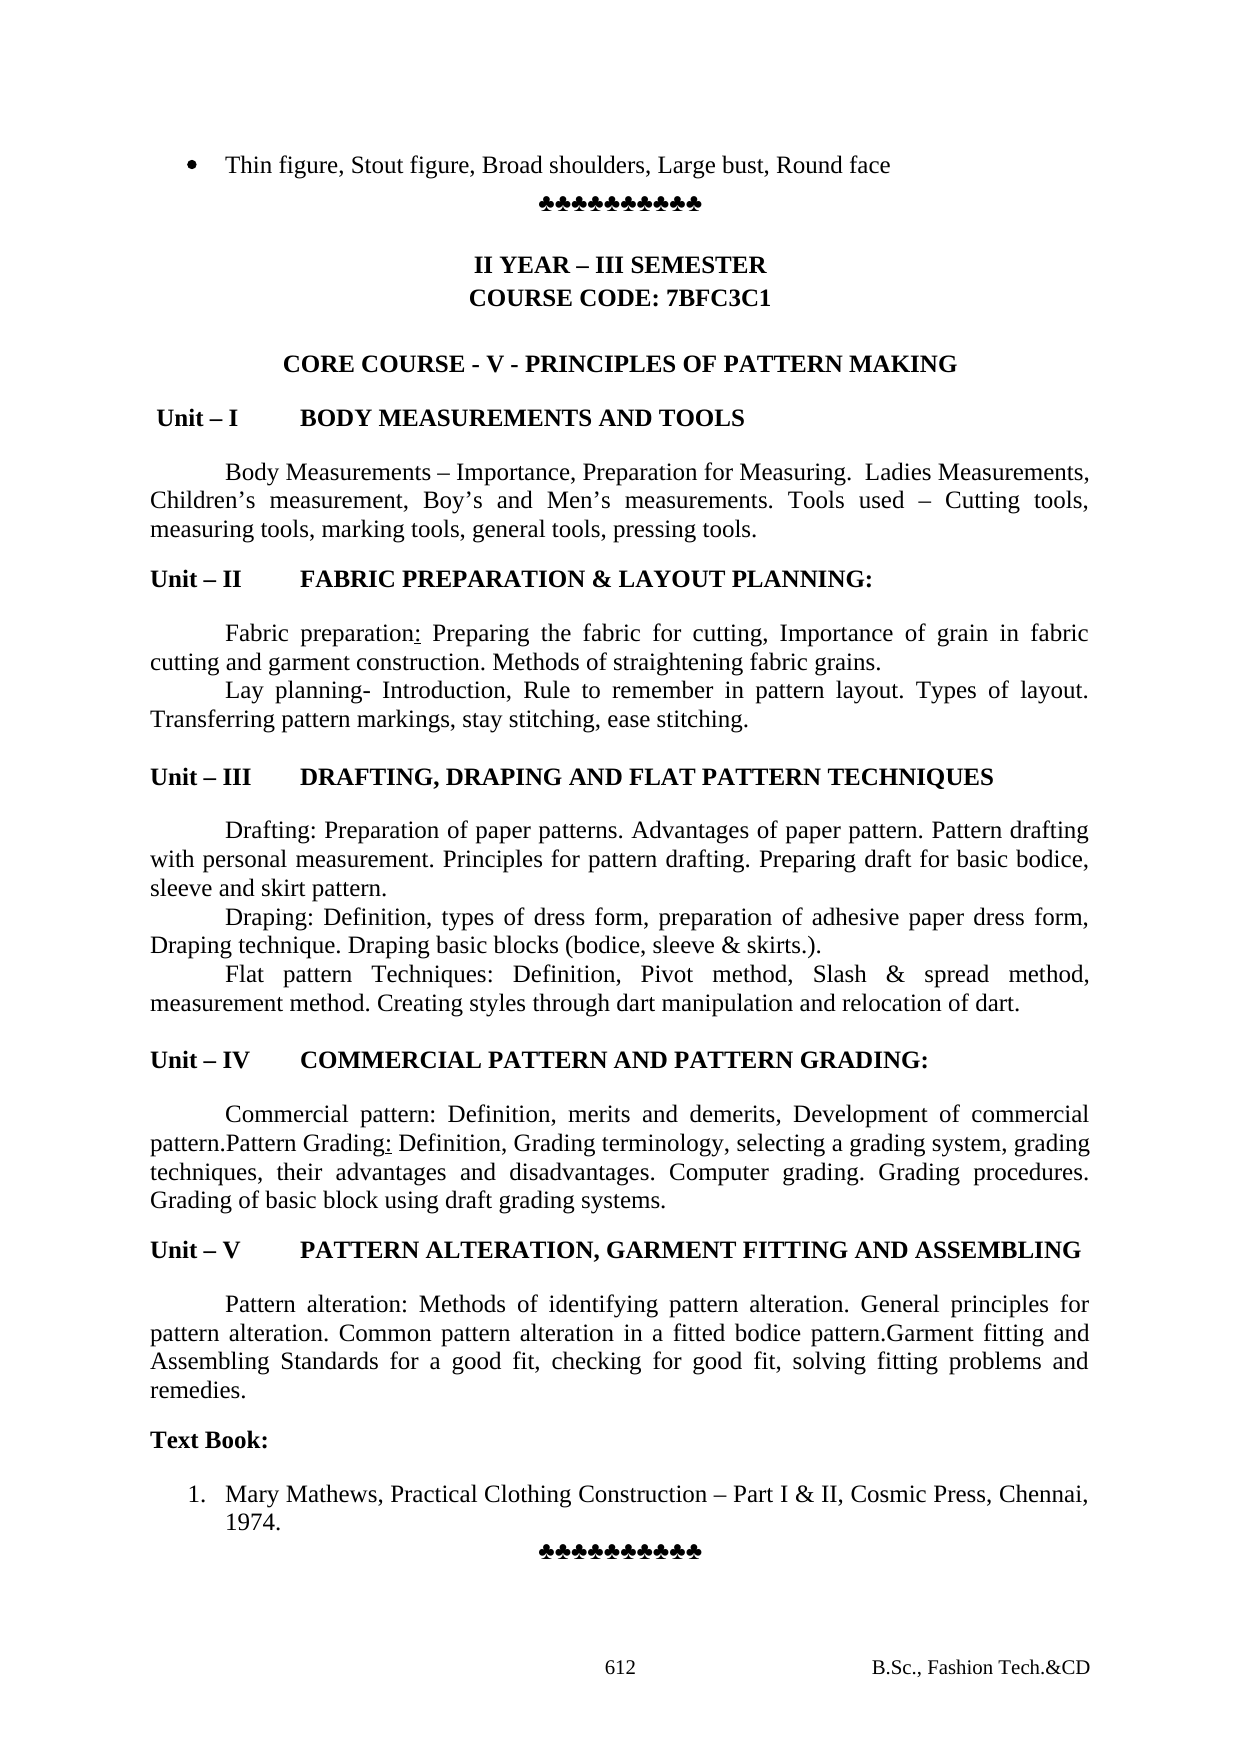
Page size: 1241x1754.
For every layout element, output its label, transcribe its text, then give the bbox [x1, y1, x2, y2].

text COURSE CODE: 7BFC3C1 [150, 283, 1090, 312]
text Unit – I BODY MEASUREMENTS AND TOOLS [150, 403, 1090, 432]
text Unit – II FABRIC PREPARATION & LAYOUT PLANNING: [150, 564, 1090, 593]
text Body Measurements – Importance, Preparation for Measuring. Ladies Measurements, Children’s measurement, Boy’s and Men’s measurements. Tools used – Cutting tools, measuring tools, marking tools, general tools, pressing tools. [150, 457, 1090, 543]
text Text Book: [150, 1425, 1090, 1453]
text Commercial pattern: Definition, merits and demerits, Development of commercial pattern.Pattern Grading: Definition, Grading terminology, selecting a grading system, grading techniques, their advantages and disadvantages. Computer grading. Grading procedures. Grading of basic block using draft grading systems. [150, 1099, 1090, 1214]
text Pattern alteration: Methods of identifying pattern alteration. General principles for pattern alteration. Common pattern alteration in a fitted bodice pattern.Garment fitting and Assembling Standards for a good fit, checking for good fit, solving fitting problems and remedies. [150, 1289, 1090, 1404]
text ♣♣♣♣♣♣♣♣♣♣ [150, 1536, 1090, 1565]
text Fabric preparation: Preparing the fabric for cutting, Importance of grain in fabric cutting and garment construction. Methods of straightening fabric grains. [150, 618, 1090, 675]
text Unit – IV COMMERCIAL PATTERN AND PATTERN GRADING: [150, 1045, 1090, 1074]
text Drafting: Preparation of paper patterns. Advantages of paper pattern. Pattern drafting with personal measurement. Principles for pattern drafting. Preparing draft for basic bodice, sleeve and skirt pattern. [150, 815, 1090, 902]
list Mary Mathews, Practical Clothing Construction – Part I & II, Cosmic Press, Chennai, 1974. [187, 1479, 1090, 1536]
text Unit – V PATTERN ALTERATION, GARMENT FITTING AND ASSEMBLING [150, 1235, 1090, 1264]
text Flat pattern Techniques: Definition, Pivot method, Slash & spread method, measurement method. Creating styles through dart manipulation and relocation of dart. [150, 959, 1090, 1017]
text Draping: Definition, types of dress form, preparation of adhesive paper dress form, Draping technique. Draping basic blocks (bodice, sleeve & skirts.). [150, 902, 1090, 959]
text ♣♣♣♣♣♣♣♣♣♣ [150, 188, 1090, 217]
text Lay planning- Introduction, Rule to remember in pattern layout. Types of layout. Transferring pattern markings, stay stitching, ease stitching. [150, 675, 1090, 733]
text CORE COURSE - V - PRINCIPLES OF PATTERN MAKING [150, 349, 1090, 378]
text II YEAR – III SEMESTER [150, 250, 1090, 279]
text Unit – III DRAFTING, DRAPING AND FLAT PATTERN TECHNIQUES [150, 762, 1090, 790]
list Thin figure, Stout figure, Broad shoulders, Large bust, Round face [187, 150, 1090, 179]
